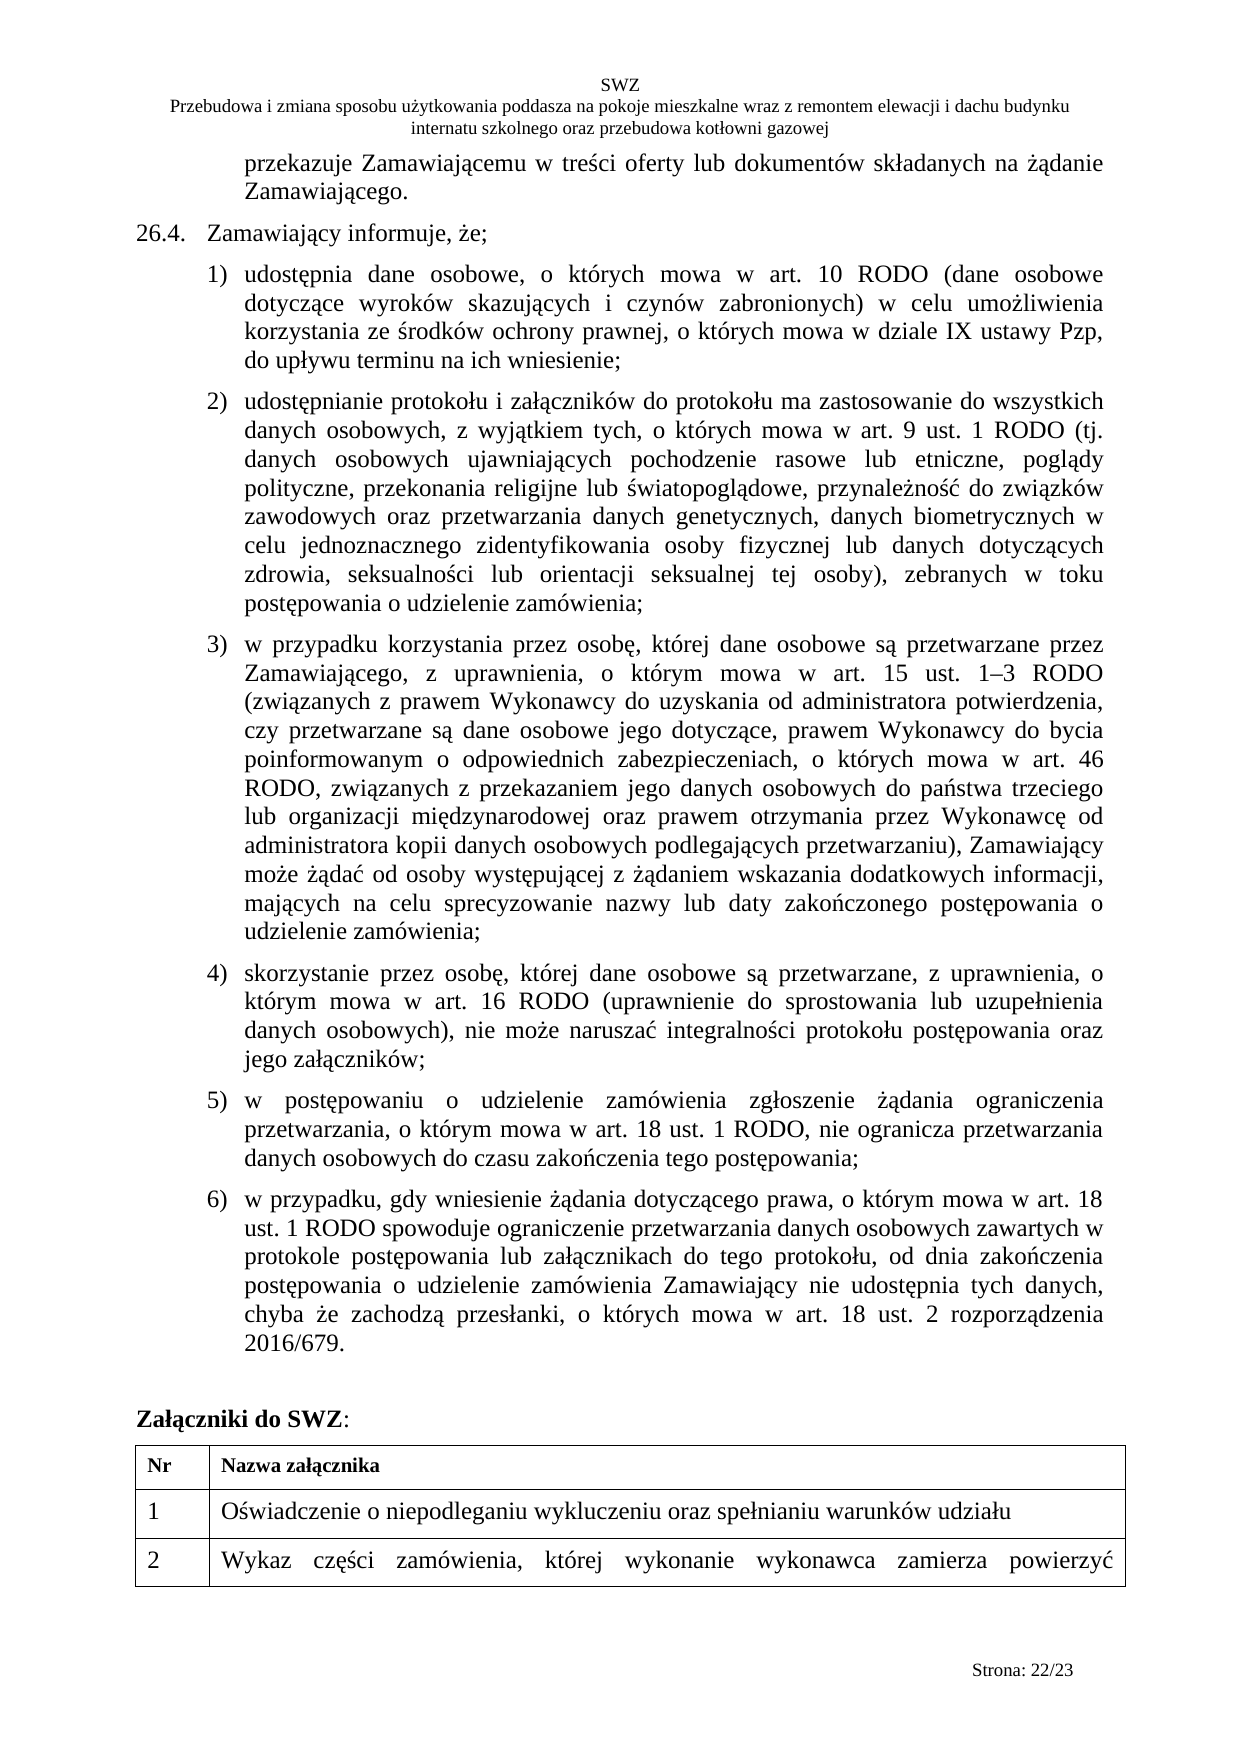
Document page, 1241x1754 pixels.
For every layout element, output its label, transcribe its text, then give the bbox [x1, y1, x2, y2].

list w postępowaniu o udzielenie zamówienia zgłoszenie żądania ograniczenia przetwarzania, o którym mowa w art. 18 ust. 1 RODO, nie ogranicza przetwarzania danych osobowych do czasu zakończenia tego postępowania; [207, 1085, 1104, 1171]
text Załączniki do SWZ: [136, 1404, 1104, 1433]
list udostępnia dane osobowe, o których mowa w art. 10 RODO (dane osobowe dotyczące wyroków skazujących i czynów zabronionych) w celu umożliwienia korzystania ze środków ochrony prawnej, o których mowa w dziale IX ustawy Pzp, do upływu terminu na ich wniesienie; [207, 259, 1104, 374]
table_header Nr [136, 1446, 209, 1489]
list Zamawiający informuje, że; [136, 218, 1104, 246]
table_cell Oświadczenie o niepodleganiu wykluczeniu oraz spełnianiu warunków udziału [210, 1490, 1125, 1538]
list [207, 148, 1104, 205]
list udostępnianie protokołu i załączników do protokołu ma zastosowanie do wszystkich danych osobowych, z wyjątkiem tych, o których mowa w art. 9 ust. 1 RODO (tj. danych osobowych ujawniających pochodzenie rasowe lub etniczne, poglądy polityczne, przekonania religijne lub światopoglądowe, przynależność do związków zawodowych oraz przetwarzania danych genetycznych, danych biometrycznych w celu jednoznacznego zidentyfikowania osoby fizycznej lub danych dotyczących zdrowia, seksualności lub orientacji seksualnej tej osoby), zebranych w toku postępowania o udzielenie zamówienia; [207, 386, 1104, 616]
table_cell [210, 1539, 1125, 1586]
list w przypadku, gdy wniesienie żądania dotyczącego prawa, o którym mowa w art. 18 ust. 1 RODO spowoduje ograniczenie przetwarzania danych osobowych zawartych w protokole postępowania lub załącznikach do tego protokołu, od dnia zakończenia postępowania o udzielenie zamówienia Zamawiający nie udostępnia tych danych, chyba że zachodzą przesłanki, o których mowa w art. 18 ust. 2 rozporządzenia 2016/679. [207, 1184, 1104, 1356]
table_cell 1 [136, 1490, 209, 1538]
table_header Nazwa załącznika [210, 1446, 1125, 1489]
table_cell 2 [136, 1539, 209, 1586]
list skorzystanie przez osobę, której dane osobowe są przetwarzane, z uprawnienia, o którym mowa w art. 16 RODO (uprawnienie do sprostowania lub uzupełnienia danych osobowych), nie może naruszać integralności protokołu postępowania oraz jego załączników; [207, 958, 1104, 1073]
list w przypadku korzystania przez osobę, której dane osobowe są przetwarzane przez Zamawiającego, z uprawnienia, o którym mowa w art. 15 ust. 1–3 RODO (związanych z prawem Wykonawcy do uzyskania od administratora potwierdzenia, czy przetwarzane są dane osobowe jego dotyczące, prawem Wykonawcy do bycia poinformowanym o odpowiednich zabezpieczeniach, o których mowa w art. 46 RODO, związanych z przekazaniem jego danych osobowych do państwa trzeciego lub organizacji międzynarodowej oraz prawem otrzymania przez Wykonawcę od administratora kopii danych osobowych podlegających przetwarzaniu), Zamawiający może żądać od osoby występującej z żądaniem wskazania dodatkowych informacji, mających na celu sprecyzowanie nazwy lub daty zakończonego postępowania o udzielenie zamówienia; [207, 629, 1104, 945]
